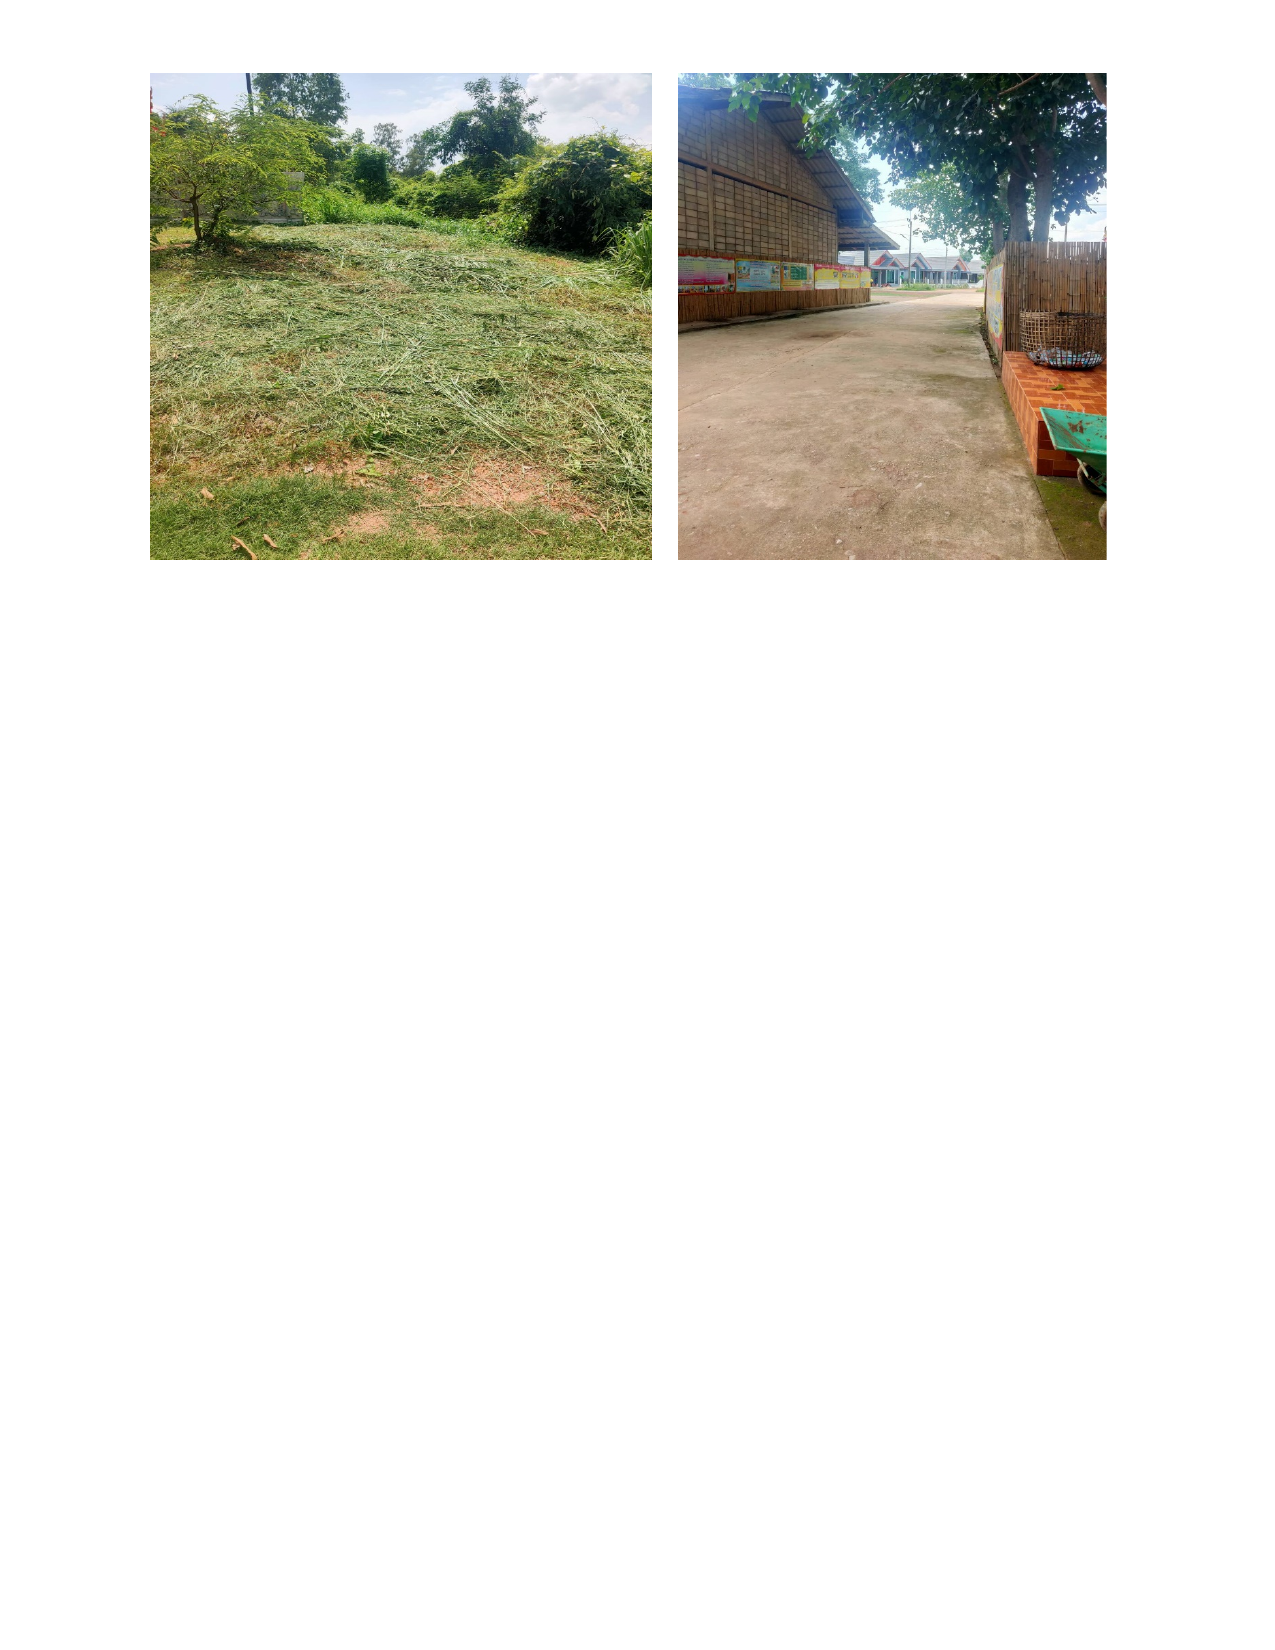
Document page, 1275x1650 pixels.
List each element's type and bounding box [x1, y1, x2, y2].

picture [678, 73, 1107, 560]
picture [150, 73, 652, 560]
